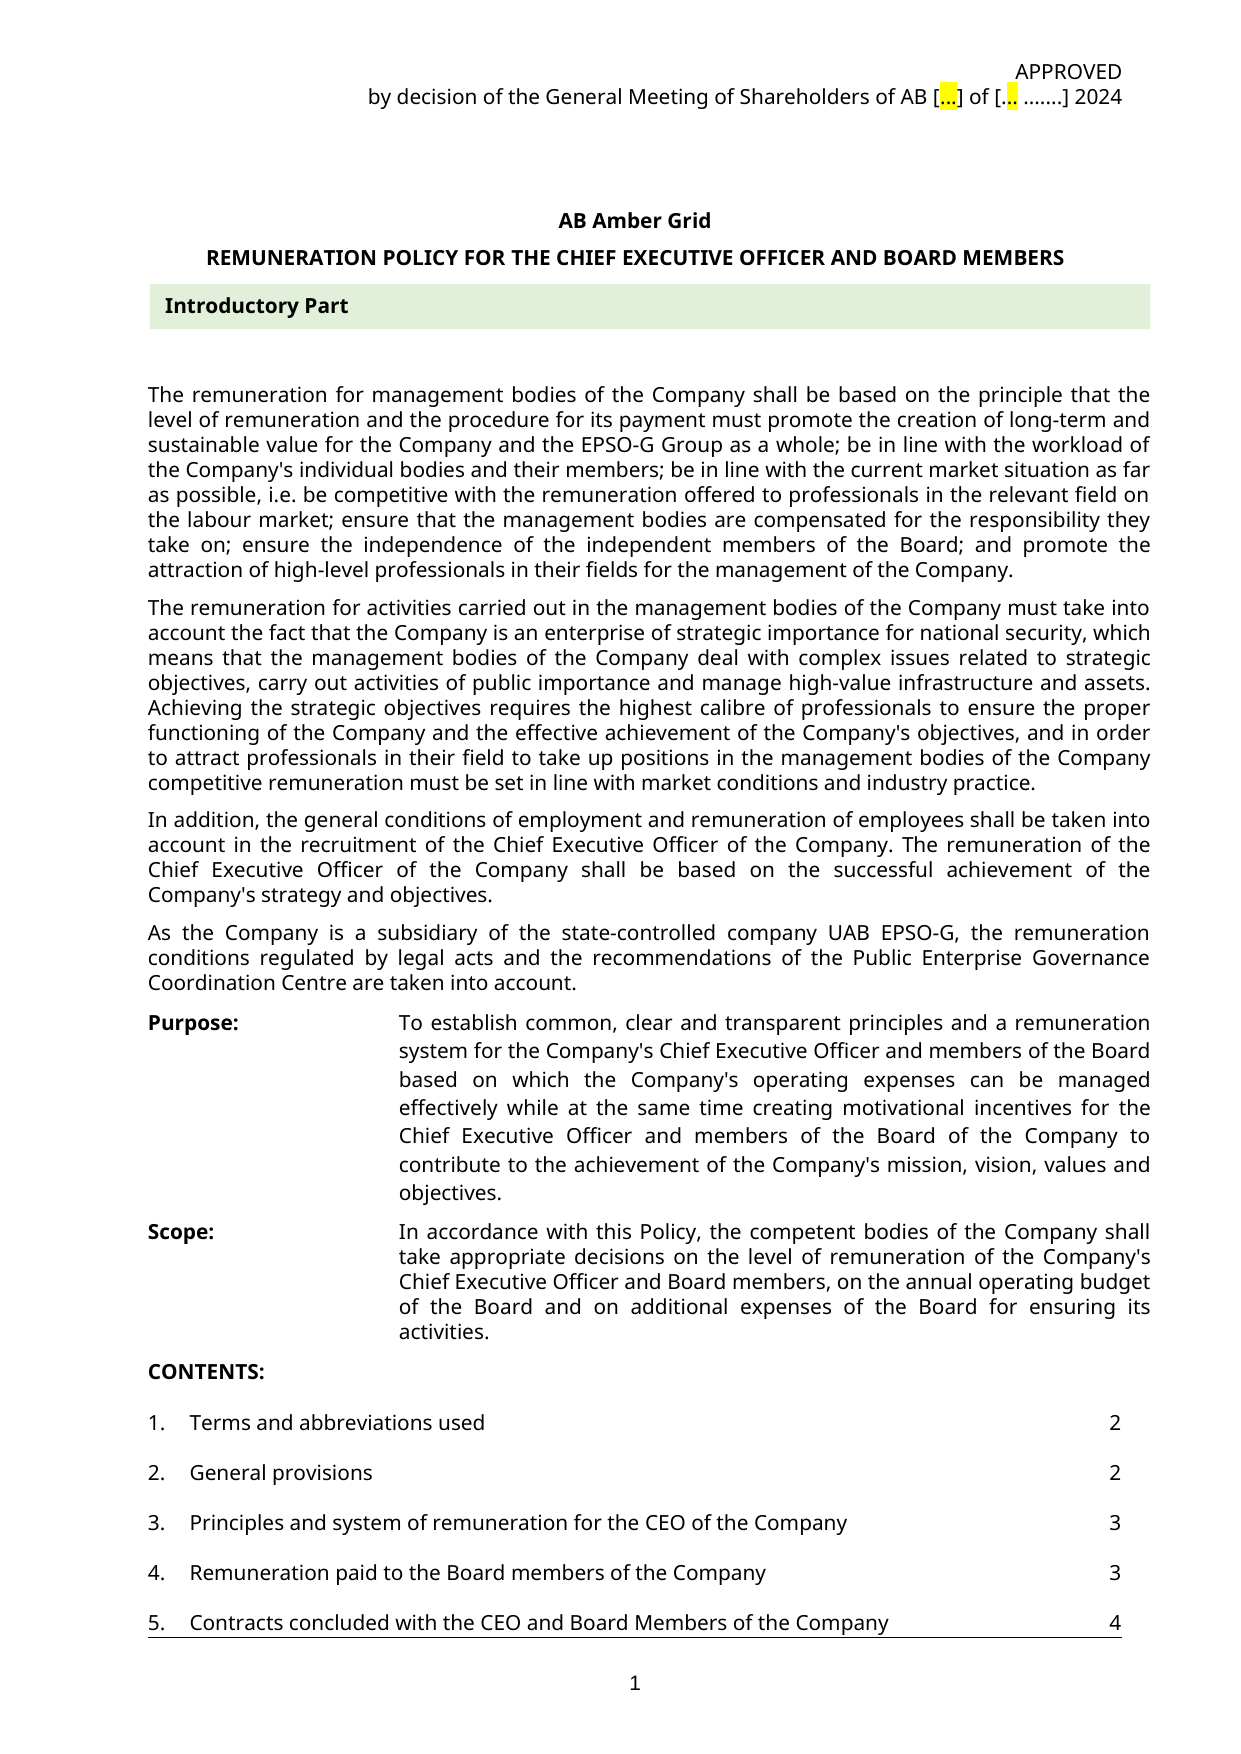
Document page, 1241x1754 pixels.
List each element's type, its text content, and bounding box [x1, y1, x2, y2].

text Purpose: To establish common, clear and transparent principles and a remuneration system for the Company's Chief Executive Officer and members of the Board based on which the Company's operating expenses can be managed effectively while at the same time creating motivational incentives for the Chief Executive Officer and members of the Board of the Company to contribute to the achievement of the Company's mission, vision, values and objectives. [148, 1008, 1152, 1207]
text 5. Contracts concluded with the CEO and Board Members of the Company 4 [148, 1610, 1122, 1637]
text 2. General provisions 2 [148, 1460, 1122, 1485]
text The remuneration for management bodies of the Company shall be based on the principle that the level of remuneration and the procedure for its payment must promote the creation of long-term and sustainable value for the Company and the EPSO-G Group as a whole; be in line with the workload of the Company's individual bodies and their members; be in line with the current market situation as far as possible, i.e. be competitive with the remuneration offered to professionals in the relevant field on the labour market; ensure that the management bodies are compensated for the responsibility they take on; ensure the independence of the independent members of the Board; and promote the attraction of high-level professionals in their fields for the management of the Company. [148, 383, 1152, 583]
text Scope: In accordance with this Policy, the competent bodies of the Company shall take appropriate decisions on the level of remuneration of the Company's Chief Executive Officer and Board members, on the annual operating budget of the Board and on additional expenses of the Board for ensuring its activities. [148, 1219, 1152, 1344]
text The remuneration for activities carried out in the management bodies of the Company must take into account the fact that the Company is an enterprise of strategic importance for national security, which means that the management bodies of the Company deal with complex issues related to strategic objectives, carry out activities of public importance and manage high-value infrastructure and assets. Achieving the strategic objectives requires the highest calibre of professionals to ensure the proper functioning of the Company and the effective achievement of the Company's objectives, and in order to attract professionals in their field to take up positions in the management bodies of the Company competitive remuneration must be set in line with market conditions and industry practice. [148, 595, 1152, 795]
text 3. Principles and system of remuneration for the CEO of the Company 3 [148, 1510, 1122, 1535]
text 4. Remuneration paid to the Board members of the Company 3 [148, 1560, 1122, 1585]
text In addition, the general conditions of employment and remuneration of employees shall be taken into account in the recruitment of the Chief Executive Officer of the Company. The remuneration of the Chief Executive Officer of the Company shall be based on the successful achievement of the Company's strategy and objectives. [148, 808, 1152, 908]
text As the Company is a subsidiary of the state-controlled company UAB EPSO-G, the remuneration conditions regulated by legal acts and the recommendations of the Public Enterprise Governance Coordination Centre are taken into account. [148, 920, 1152, 995]
text AB Amber Grid [148, 208, 1122, 233]
text CONTENTS: [148, 1357, 1122, 1385]
text 1. Terms and abbreviations used 2 [148, 1410, 1122, 1435]
text REMUNERATION POLICY FOR THE CHIEF EXECUTIVE OFFICER AND BOARD MEMBERS [148, 246, 1122, 271]
